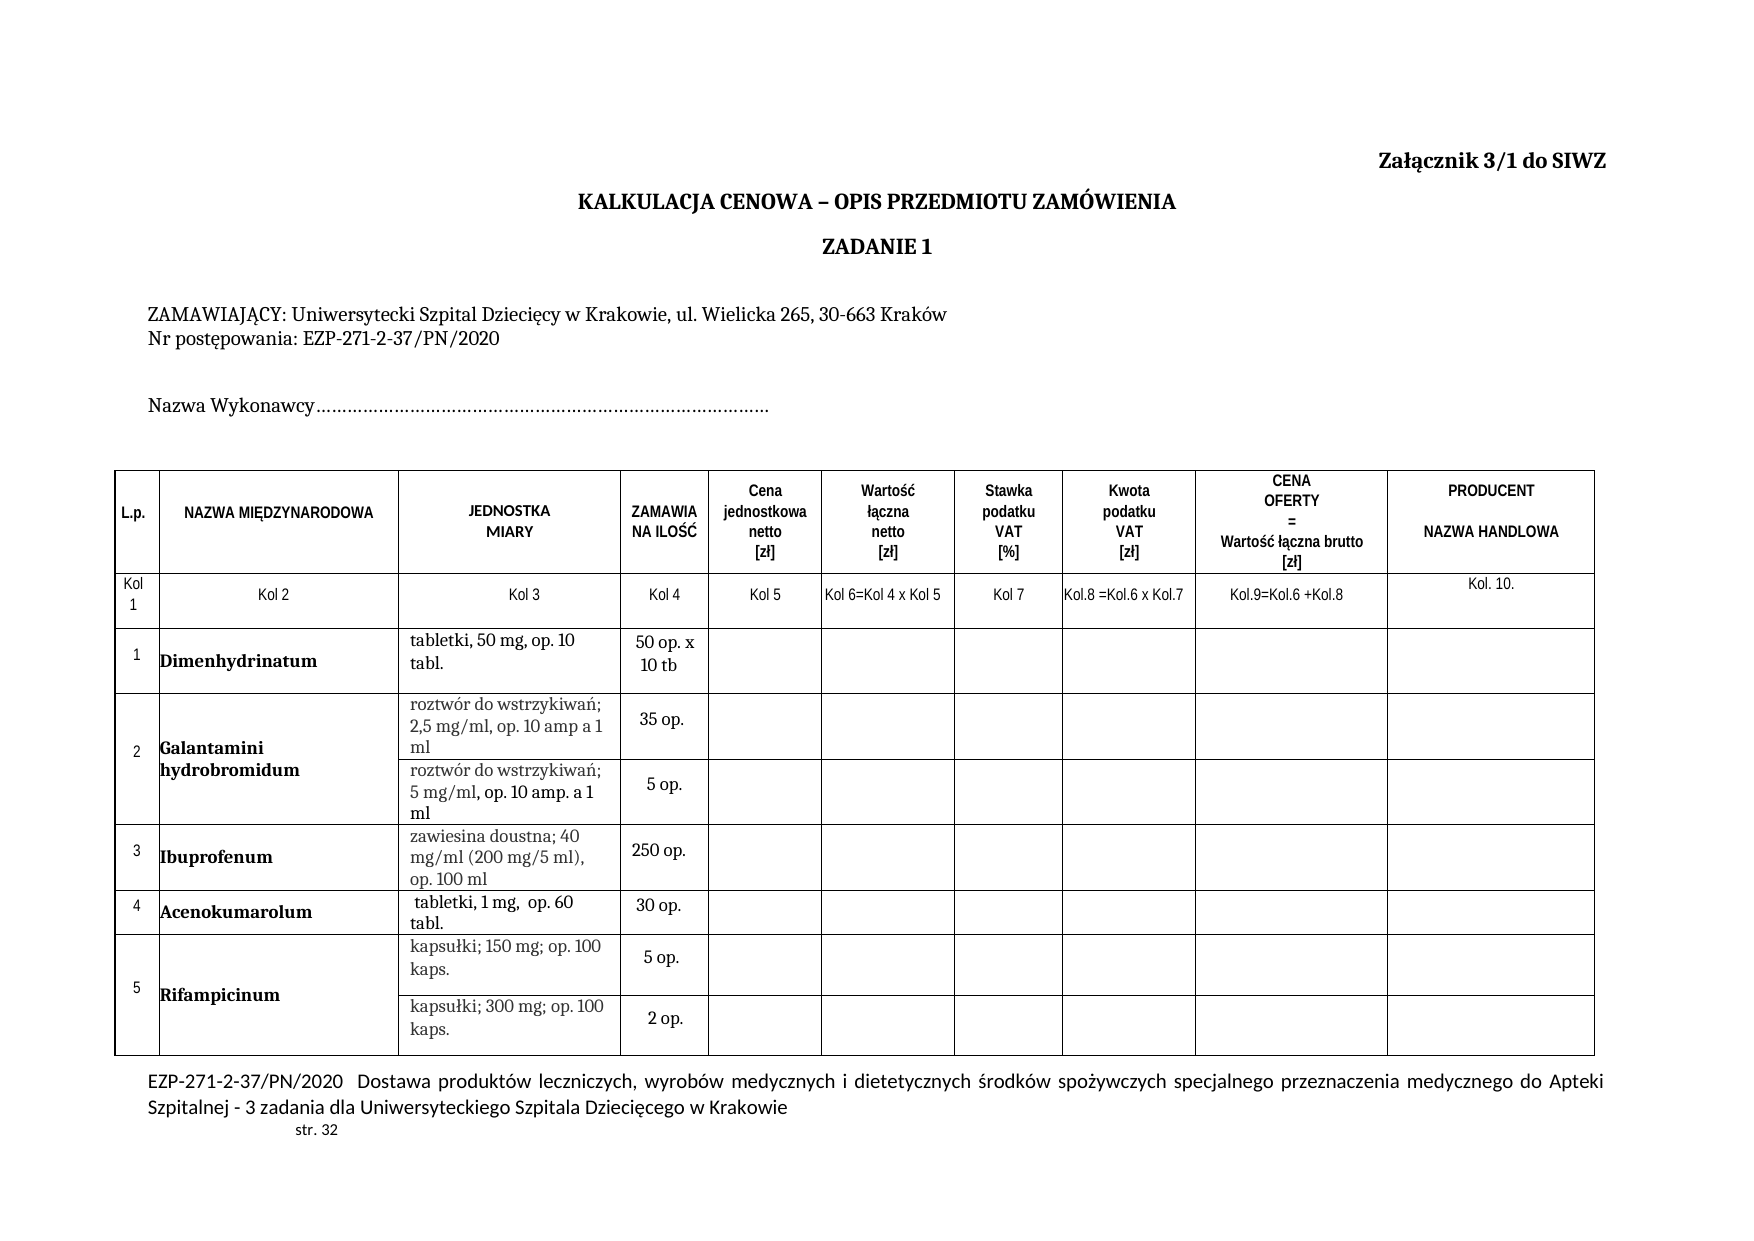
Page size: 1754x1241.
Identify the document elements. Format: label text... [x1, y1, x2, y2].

table_cell Kol 7 [955, 574, 1062, 628]
table_cell Kol 3 [399, 574, 620, 628]
table_cell Kol 6=Kol 4 x Kol 5 [822, 574, 954, 628]
table_cell [1063, 891, 1195, 934]
table_cell [709, 825, 821, 890]
table_header JEDNOSTKA MIARY [399, 471, 620, 573]
text Załącznik 3/1 do SIWZ [616, 148, 1606, 174]
table_cell [1196, 629, 1387, 693]
table_cell [709, 760, 821, 824]
table_cell Galantamini hydrobromidum [160, 694, 398, 824]
table_cell Rifampicinum [160, 935, 398, 1055]
text ZADANIE 1 [148, 234, 1606, 260]
table_cell [1063, 996, 1195, 1055]
table_cell 5 [116, 935, 159, 1055]
table_header NAZWA MIĘDZYNARODOWA [160, 471, 398, 573]
table_cell [955, 760, 1062, 824]
table_cell 1 [116, 629, 159, 693]
table_header PRODUCENT NAZWA HANDLOWA [1388, 471, 1594, 573]
table_cell [1388, 891, 1594, 934]
table_cell [822, 760, 954, 824]
table_cell kapsułki; 150 mg; op. 100 kaps. [399, 935, 620, 995]
text ZAMAWIAJĄCY: Uniwersytecki Szpital Dziecięcy w Krakowie, ul. Wielicka 265, 30-663 Kraków [148, 303, 1606, 327]
table_cell 250 op. [621, 825, 708, 890]
table_cell [955, 996, 1062, 1055]
table_cell 5 op. [621, 760, 708, 824]
table_cell zawiesina doustna; 40 mg/ml (200 mg/5 ml), op. 100 ml [399, 825, 620, 890]
table_cell 35 op. [621, 694, 708, 759]
table_header Cena jednostkowa netto [zł] [709, 471, 821, 573]
table_cell [1196, 825, 1387, 890]
text KALKULACJA CENOWA – OPIS PRZEDMIOTU ZAMÓWIENIA [148, 189, 1606, 215]
table_cell Kol 1 [116, 574, 159, 628]
table_cell [1063, 629, 1195, 693]
table_cell tabletki, 50 mg, op. 10 tabl. [399, 629, 620, 693]
table_cell 30 op. [621, 891, 708, 934]
table_cell 5 op. [621, 935, 708, 995]
table_header Wartość łączna netto [zł] [822, 471, 954, 573]
table_cell [1196, 760, 1387, 824]
text Nr postępowania: EZP-271-2-37/PN/2020 [148, 327, 1606, 351]
table_header L.p. [116, 471, 159, 573]
table_cell roztwór do wstrzykiwań; 2,5 mg/ml, op. 10 amp a 1 ml [399, 694, 620, 759]
table_cell [1196, 694, 1387, 759]
table_cell 4 [116, 891, 159, 934]
table_cell Kol 4 [621, 574, 708, 628]
table_cell [1196, 996, 1387, 1055]
table_cell [1388, 760, 1594, 824]
table_cell [1196, 935, 1387, 995]
table_cell 50 op. x 10 tb [621, 629, 708, 693]
table_cell [822, 825, 954, 890]
table_cell [955, 891, 1062, 934]
table_cell [1388, 694, 1594, 759]
table_header Kwota podatku VAT [zł] [1063, 471, 1195, 573]
table_cell 2 op. [621, 996, 708, 1055]
table_cell Kol.9=Kol.6 +Kol.8 [1196, 574, 1387, 628]
table_cell [1388, 935, 1594, 995]
table_cell Kol 2 [160, 574, 398, 628]
table_cell [1388, 825, 1594, 890]
table_cell [1196, 891, 1387, 934]
table_cell [1063, 935, 1195, 995]
text Nazwa Wykonawcy…………………………………………………………………………… [148, 393, 1606, 417]
table_cell [955, 629, 1062, 693]
table_cell [1063, 760, 1195, 824]
table_cell Ibuprofenum [160, 825, 398, 890]
table_header ZAMAWIANA ILOŚĆ [621, 471, 708, 573]
table_cell [955, 825, 1062, 890]
table_cell 3 [116, 825, 159, 890]
table_cell [709, 996, 821, 1055]
table_cell [709, 629, 821, 693]
table_cell [955, 694, 1062, 759]
table_cell [1388, 996, 1594, 1055]
table_cell [822, 996, 954, 1055]
table_cell [1063, 825, 1195, 890]
table_cell tabletki, 1 mg, op. 60 tabl. [399, 891, 620, 934]
table_cell [822, 629, 954, 693]
table_cell Dimenhydrinatum [160, 629, 398, 693]
table_cell roztwór do wstrzykiwań; 5 mg/ml, op. 10 amp. a 1 ml [399, 760, 620, 824]
table_cell [955, 935, 1062, 995]
table_cell [1063, 694, 1195, 759]
table_cell [709, 891, 821, 934]
table_cell [709, 935, 821, 995]
table_cell kapsułki; 300 mg; op. 100 kaps. [399, 996, 620, 1055]
table_cell Kol. 10. [1388, 574, 1594, 628]
table_cell [1388, 629, 1594, 693]
table_header CENA OFERTY = Wartość łączna brutto [zł] [1196, 471, 1387, 573]
table_cell [822, 694, 954, 759]
table_cell Kol.8 =Kol.6 x Kol.7 [1063, 574, 1195, 628]
table_header Stawka podatku VAT [%] [955, 471, 1062, 573]
table_cell [709, 694, 821, 759]
table_cell Acenokumarolum [160, 891, 398, 934]
table_cell [822, 891, 954, 934]
table_cell 2 [116, 694, 159, 824]
table_cell Kol 5 [709, 574, 821, 628]
table_cell [822, 935, 954, 995]
